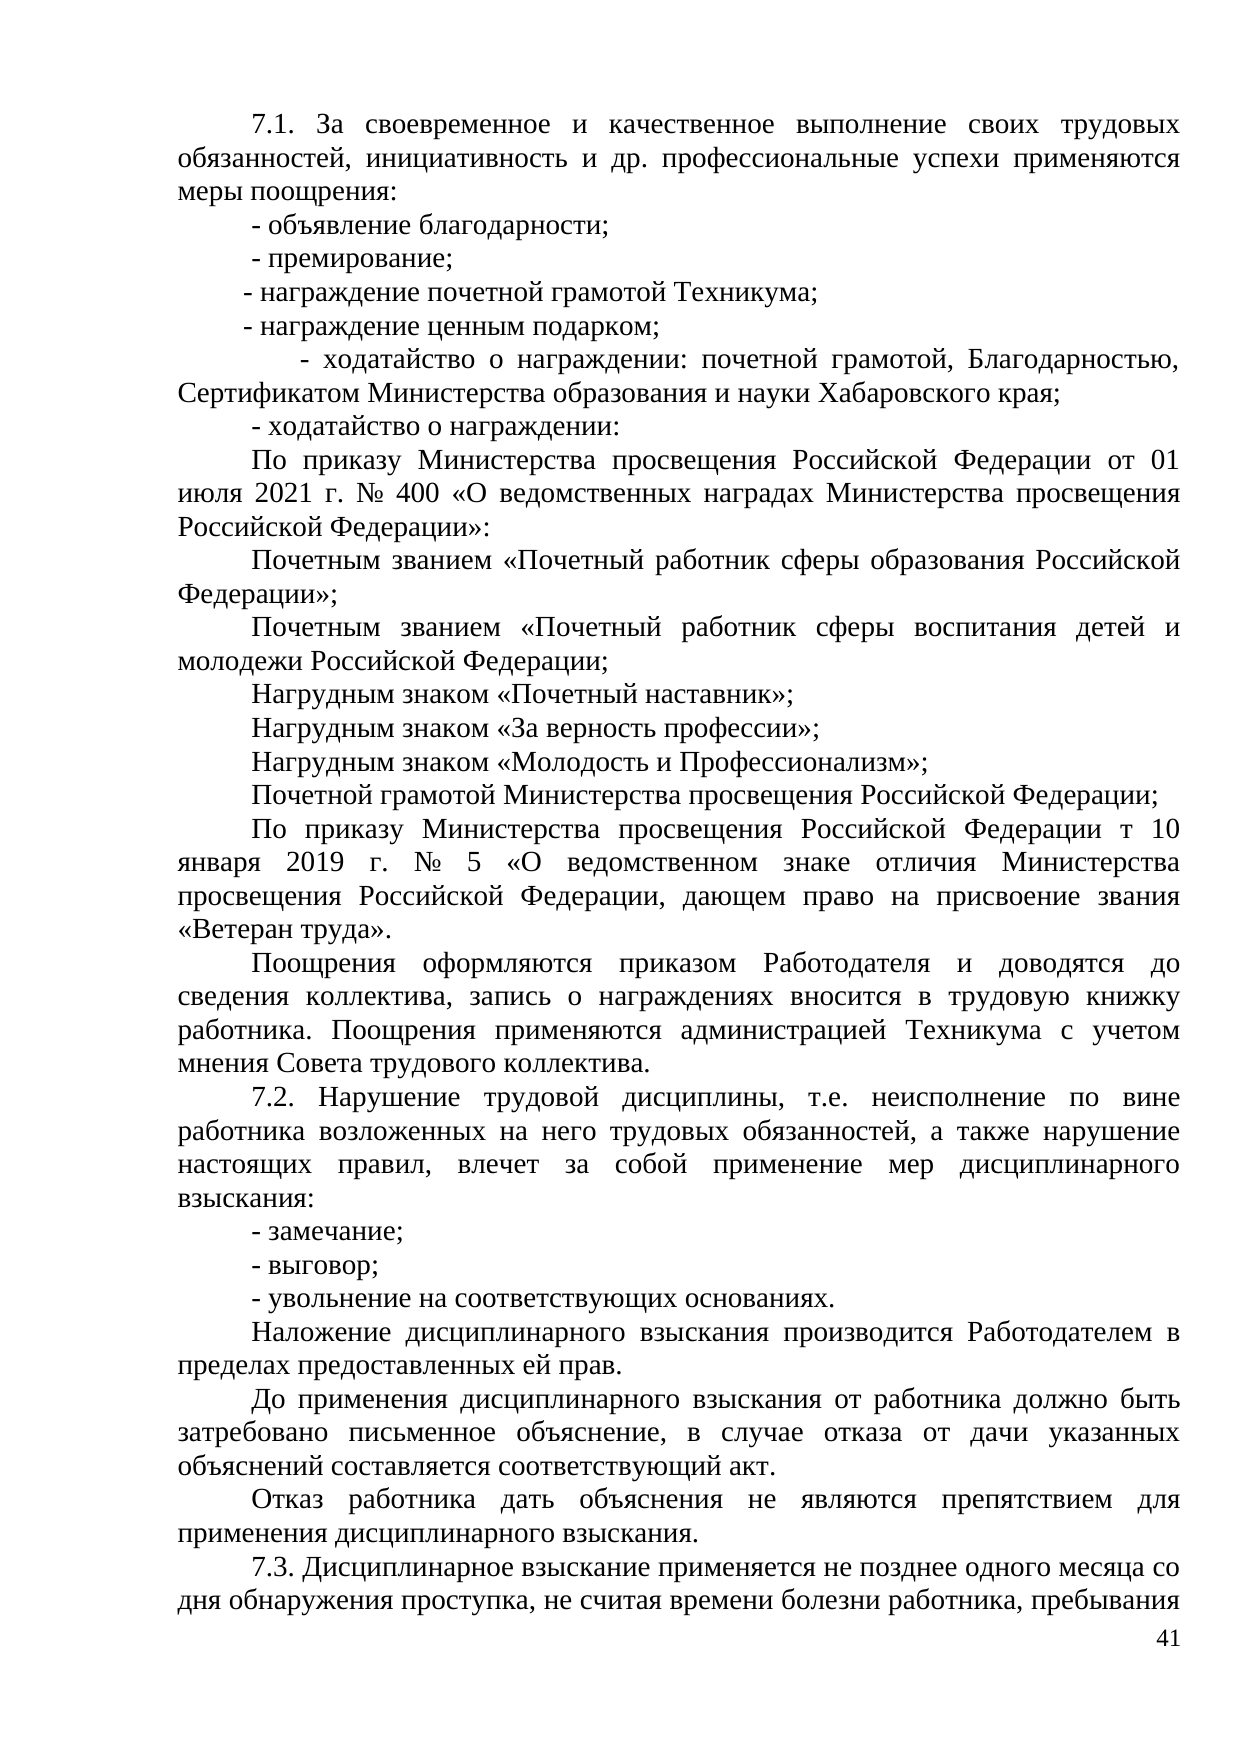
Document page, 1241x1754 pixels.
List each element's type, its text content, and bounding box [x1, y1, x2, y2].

text По приказу Министерства просвещения Российской Федерации т 10 января 2019 г. № 5 «О ведомственном знаке отличия Министерства просвещения Российской Федерации, дающем право на присвоение звания «Ветеран труда». [177, 811, 1181, 945]
text - замечание; [177, 1213, 1181, 1247]
text - награждение ценным подарком; [177, 308, 1181, 341]
text Поощрения оформляются приказом Работодателя и доводятся до сведения коллектива, запись о награждениях вносится в трудовую книжку работника. Поощрения применяются администрацией Техникума с учетом мнения Совета трудового коллектива. [177, 945, 1181, 1079]
text Нагрудным знаком «Почетный наставник»; [177, 677, 1181, 710]
text - премирование; [177, 241, 1181, 274]
text Нагрудным знаком «За верность профессии»; [177, 710, 1181, 744]
text По приказу Министерства просвещения Российской Федерации от 01 июля 2021 г. № 400 «О ведомственных наградах Министерства просвещения Российской Федерации»: [177, 442, 1181, 542]
text - награждение почетной грамотой Техникума; [177, 274, 1181, 308]
text Почетным званием «Почетный работник сферы образования Российской Федерации»; [177, 542, 1181, 609]
text - объявление благодарности; [177, 207, 1181, 241]
text До применения дисциплинарного взыскания от работника должно быть затребовано письменное объяснение, в случае отказа от дачи указанных объяснений составляется соответствующий акт. [177, 1381, 1181, 1482]
text Почетным званием «Почетный работник сферы воспитания детей и молодежи Российской Федерации; [177, 609, 1181, 677]
text Нагрудным знаком «Молодость и Профессионализм»; [177, 744, 1181, 777]
text - выговор; [177, 1247, 1181, 1280]
text 7.1. За своевременное и качественное выполнение своих трудовых обязанностей, инициативность и др. профессиональные успехи применяются меры поощрения: [177, 106, 1181, 207]
text Почетной грамотой Министерства просвещения Российской Федерации; [177, 777, 1181, 811]
text Отказ работника дать объяснения не являются препятствием для применения дисциплинарного взыскания. [177, 1482, 1181, 1549]
text 7.2. Нарушение трудовой дисциплины, т.е. неисполнение по вине работника возложенных на него трудовых обязанностей, а также нарушение настоящих правил, влечет за собой применение мер дисциплинарного взыскания: [177, 1079, 1181, 1213]
text - ходатайство о награждении: почетной грамотой, Благодарностью, Сертификатом Министерства образования и науки Хабаровского края; [177, 341, 1181, 408]
text - ходатайство о награждении: [177, 408, 1181, 442]
text - увольнение на соответствующих основаниях. [177, 1280, 1181, 1314]
text Наложение дисциплинарного взыскания производится Работодателем в пределах предоставленных ей прав. [177, 1314, 1181, 1381]
